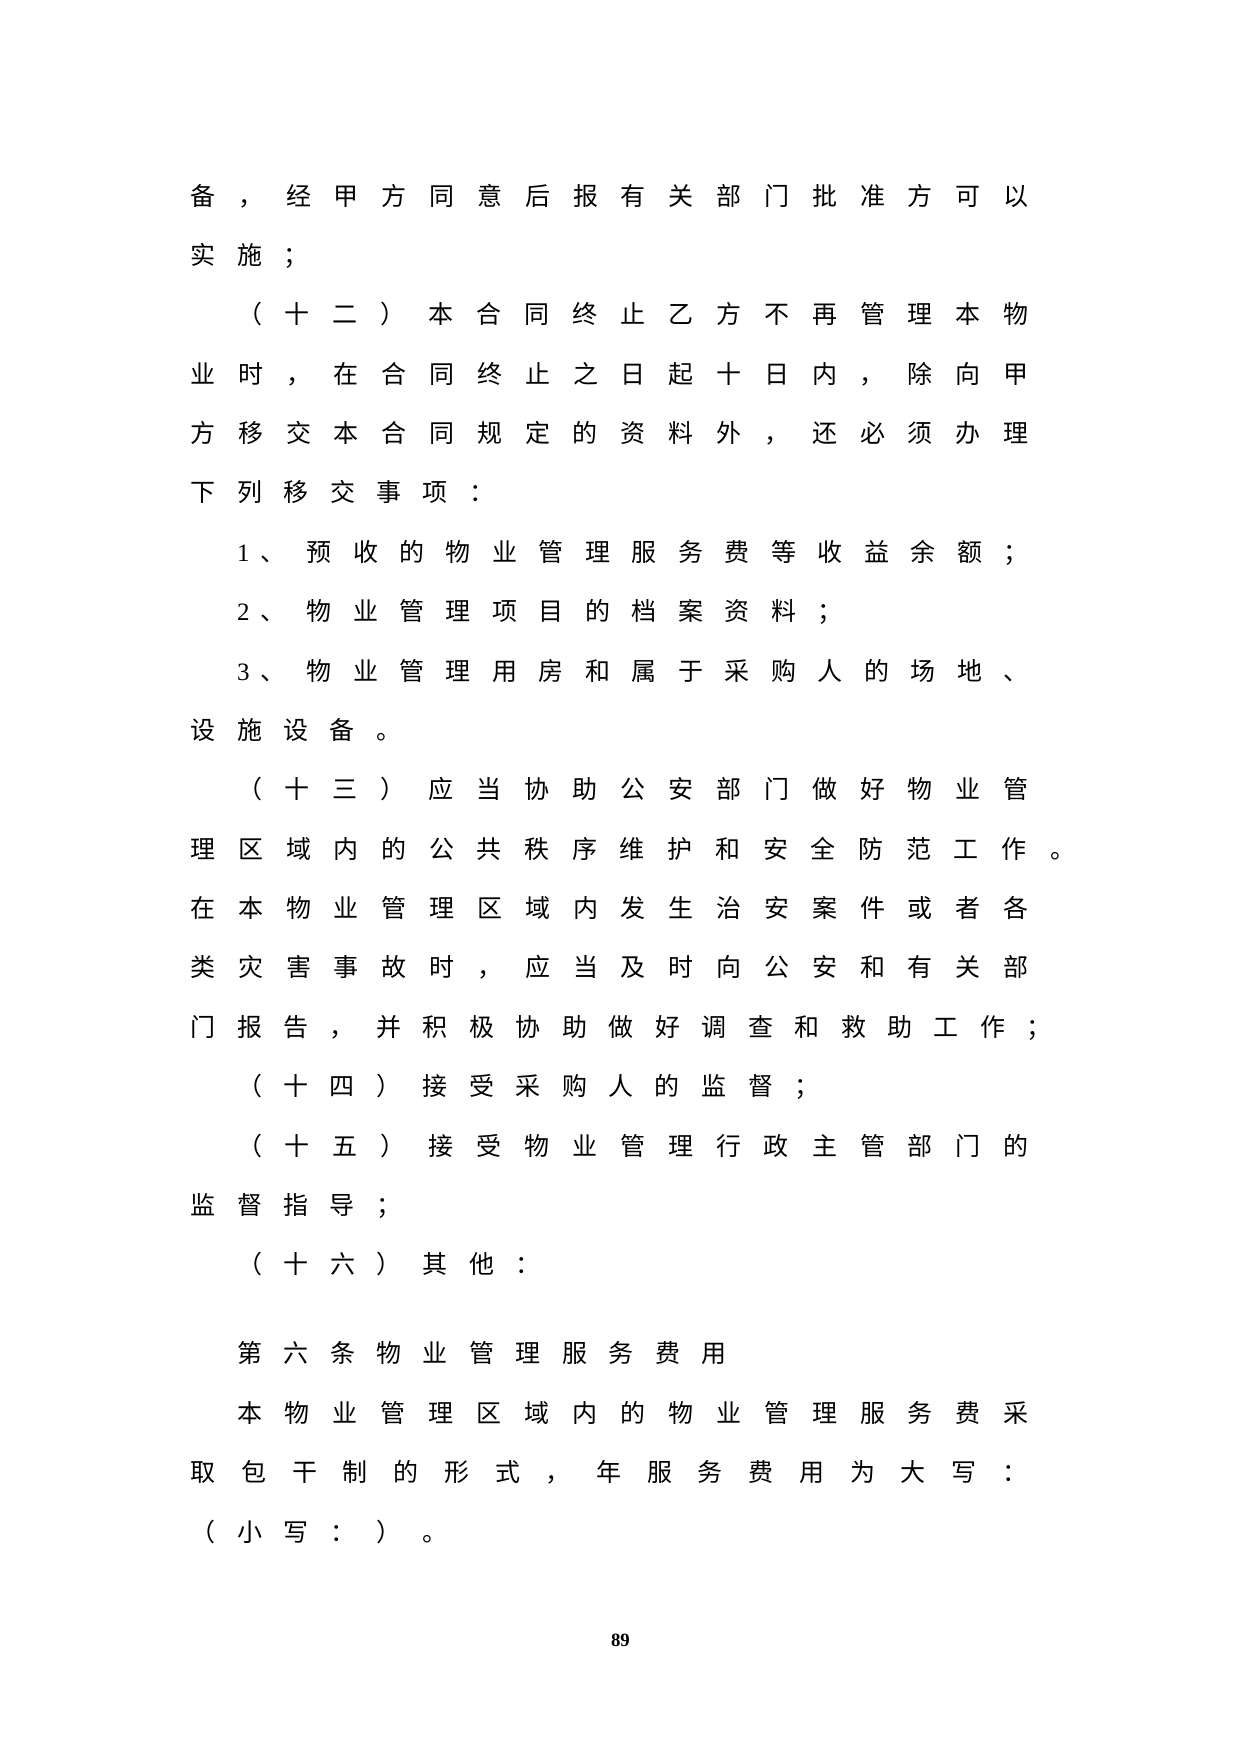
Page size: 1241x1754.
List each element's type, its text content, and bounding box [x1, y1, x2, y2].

text （十二）本合同终止乙方不再管理本物业时，在合同终止之日起十日内，除向甲方移交本合同规定的资料外，还必须办理下列移交事项： [190, 283, 1050, 521]
text （十三）应当协助公安部门做好物业管理区域内的公共秩序维护和安全防范工作。在本物业管理区域内发生治安案件或者各类灾害事故时，应当及时向公安和有关部门报告，并积极协助做好调查和救助工作； [190, 758, 1050, 1055]
text 第六条物业管理服务费用 [190, 1322, 1050, 1382]
text （十四）接受采购人的监督； [190, 1055, 1050, 1114]
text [190, 164, 1050, 283]
text 3、物业管理用房和属于采购人的场地、设施设备。 [190, 639, 1050, 758]
text （十六）其他： [190, 1233, 1050, 1293]
text 1、预收的物业管理服务费等收益余额； [190, 521, 1050, 580]
text 2、物业管理项目的档案资料； [190, 580, 1050, 639]
text （十五）接受物业管理行政主管部门的监督指导； [190, 1114, 1050, 1233]
text 本物业管理区域内的物业管理服务费采取包干制的形式，年服务费用为大写：（小写：）。 [190, 1382, 1050, 1560]
